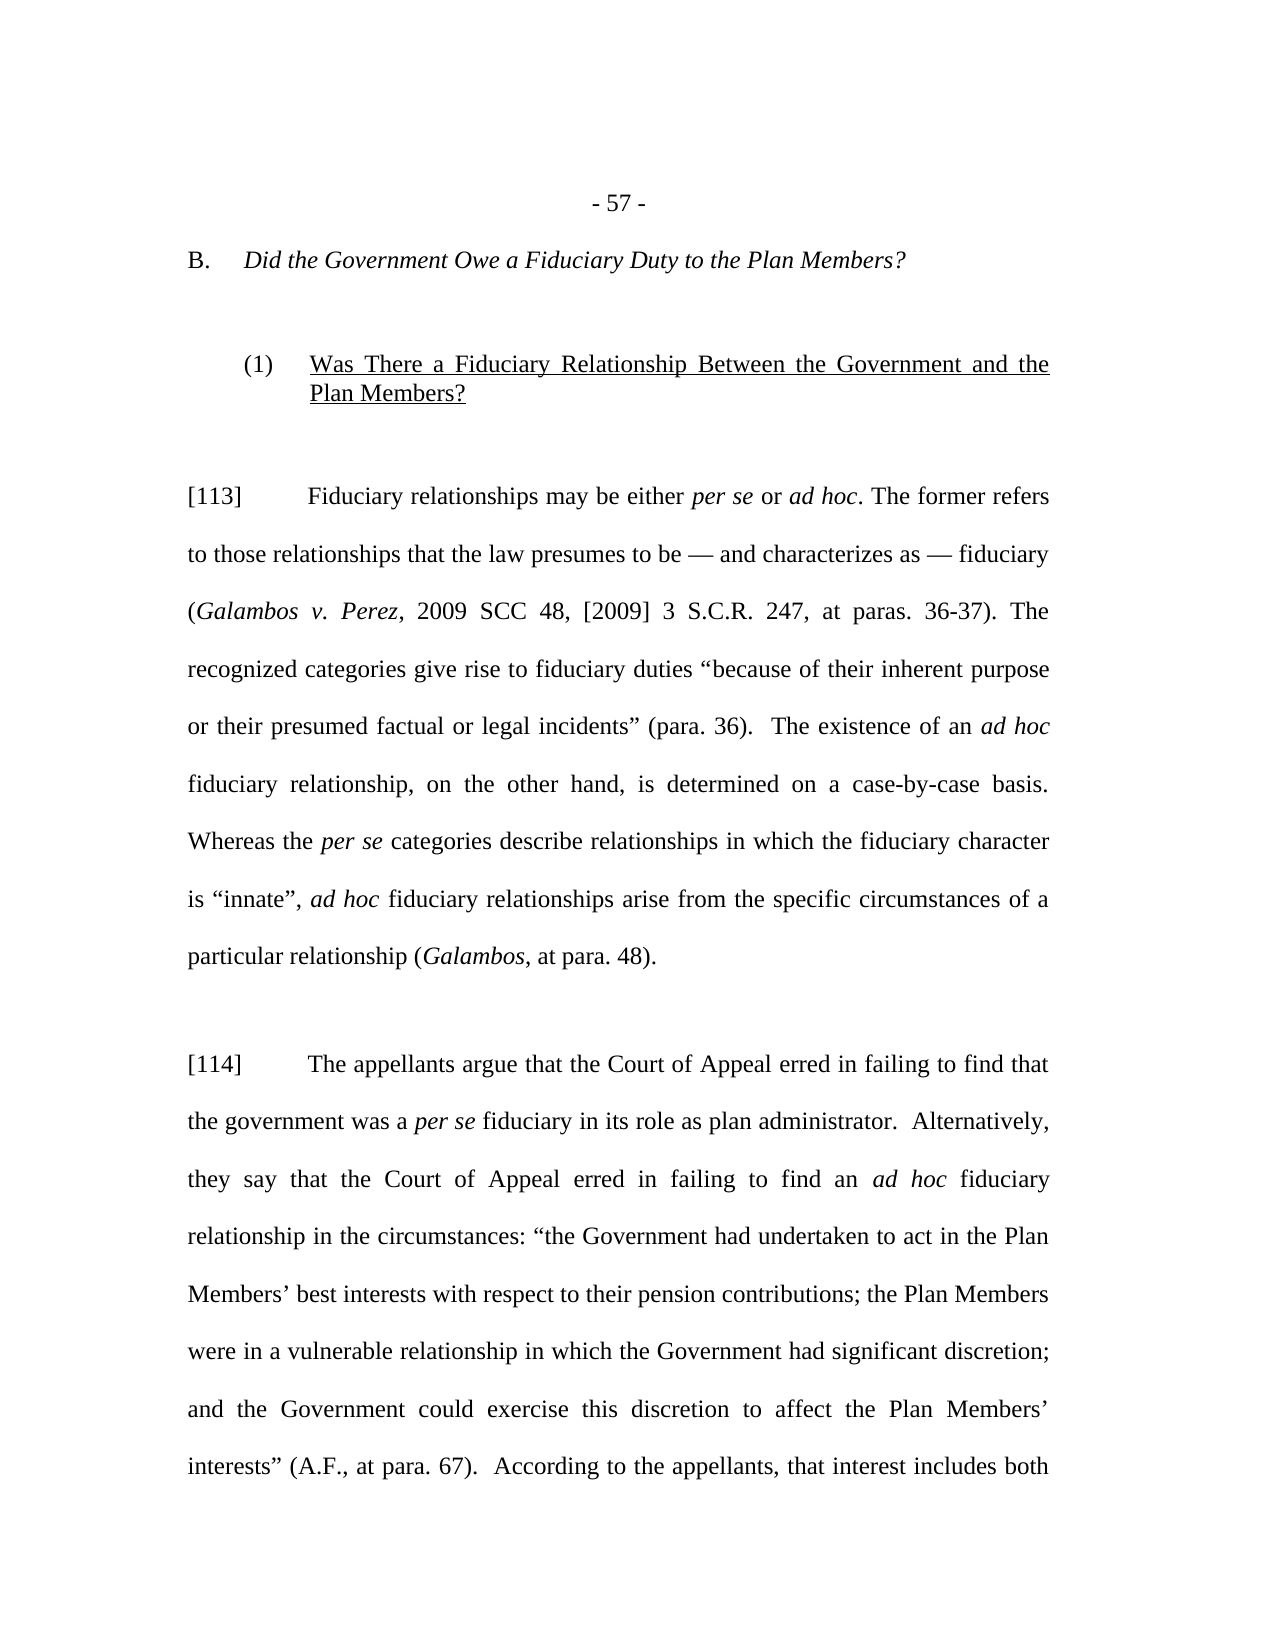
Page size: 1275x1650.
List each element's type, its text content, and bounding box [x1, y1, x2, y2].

title (1) Was There a Fiduciary Relationship Between the Government and the Plan Members? [187, 349, 1050, 406]
text Fiduciary relationships may be either per se or ad hoc. The former refers to those relationships that the law presumes to be — and characterizes as — fiduciary (Galambos v. Perez, 2009 SCC 48, [2009] 3 S.C.R. 247, at paras. 36-37). The recognized categories give rise to fiduciary duties “because of their inherent purpose or their presumed factual or legal incidents” (para. 36). The existence of an ad hoc fiduciary relationship, on the other hand, is determined on a case-by-case basis. Whereas the per se categories describe relationships in which the fiduciary character is “innate”, ad hoc fiduciary relationships arise from the specific circumstances of a particular relationship (Galambos, at para. 48). [187, 481, 1050, 970]
title B. Did the Government Owe a Fiduciary Duty to the Plan Members? [187, 245, 1050, 274]
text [187, 1049, 1050, 1480]
